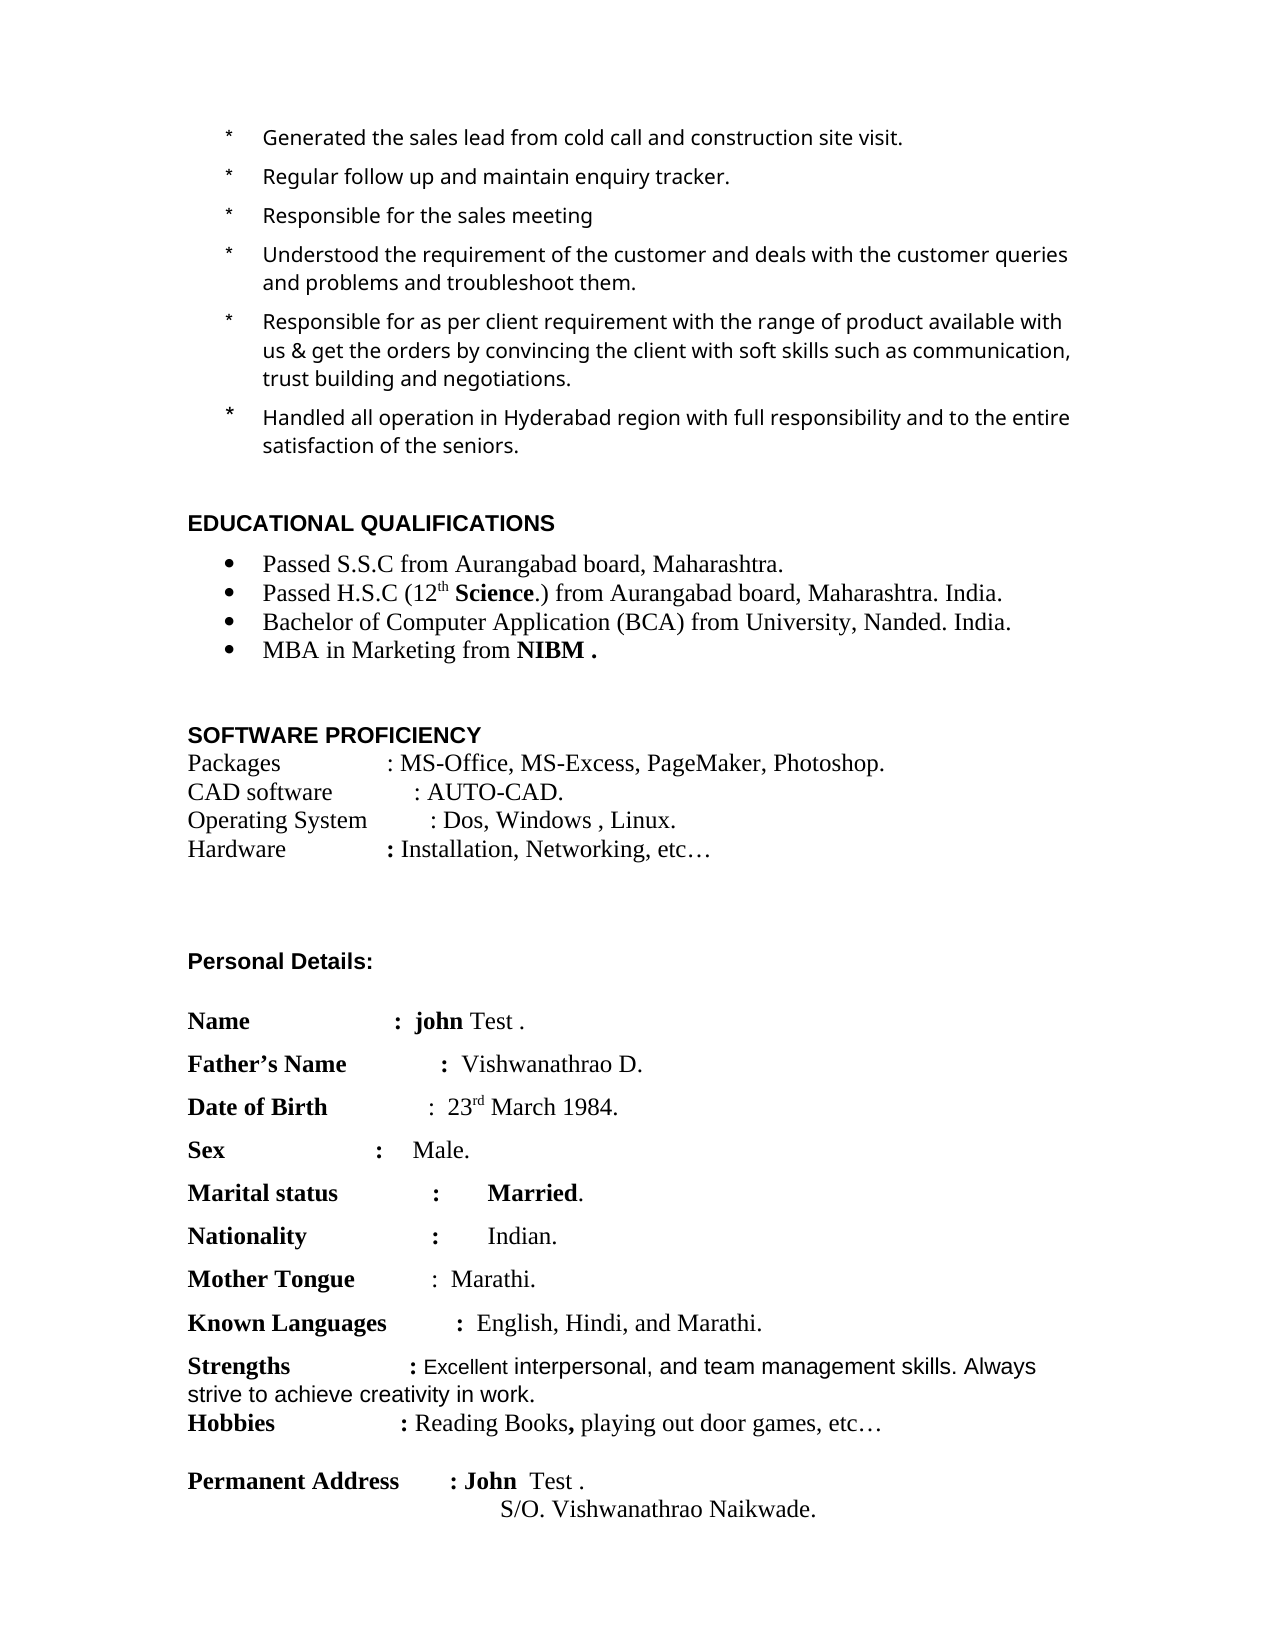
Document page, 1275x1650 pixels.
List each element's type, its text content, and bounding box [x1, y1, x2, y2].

list Generated the sales lead from cold call and construction site visit. [225, 123, 1087, 152]
text Operating System : Dos, Windows , Linux. [187, 805, 1087, 834]
text EDUCATIONAL QUALIFICATIONS [187, 509, 1087, 536]
text Hobbies : Reading Books, playing out door games, etc… [187, 1408, 1087, 1437]
list Passed S.S.C from Aurangabad board, Maharashtra. [225, 549, 1087, 578]
list Regular follow up and maintain enquiry tracker. [225, 162, 1087, 191]
text Strengths : Excellent interpersonal, and team management skills. Always strive to achieve creativity in work. [187, 1351, 1087, 1408]
text Permanent Address : John Test . [187, 1466, 1087, 1494]
text Date of Birth : 23rd March 1984. [187, 1092, 1087, 1121]
list MBA in Marketing from NIBM . [225, 635, 1087, 664]
text Nationality : Indian. [187, 1221, 1087, 1250]
list Bachelor of Computer Application (BCA) from University, Nanded. India. [225, 607, 1087, 635]
text Known Languages : English, Hindi, and Marathi. [187, 1308, 1087, 1336]
text CAD software : AUTO-CAD. [187, 777, 1087, 805]
text Name : john Test . [187, 1006, 1087, 1034]
text S/O. Vishwanathrao Naikwade. [412, 1494, 1087, 1523]
text Personal Details: [187, 948, 1087, 974]
text SOFTWARE PROFICIENCY [187, 722, 1087, 748]
text Hardware : Installation, Networking, etc… [187, 834, 1087, 863]
text Sex : Male. [187, 1135, 1087, 1164]
list Passed H.S.C (12th Science.) from Aurangabad board, Maharashtra. India. [225, 578, 1087, 607]
list Responsible for the sales meeting [225, 201, 1087, 230]
text Mother Tongue : Marathi. [187, 1264, 1087, 1293]
text Father’s Name : Vishwanathrao D. [187, 1049, 1087, 1078]
text Packages : MS-Office, MS-Excess, PageMaker, Photoshop. [187, 748, 1087, 777]
list Responsible for as per client requirement with the range of product available with us & get the orders by convincing the client with soft skills such as communication, trust building and negotiations. [225, 307, 1087, 393]
list Handled all operation in Hyderabad region with full responsibility and to the entire satisfaction of the seniors. [225, 403, 1087, 460]
text Marital status : Married. [187, 1178, 1087, 1207]
list Understood the requirement of the customer and deals with the customer queries and problems and troubleshoot them. [225, 240, 1087, 297]
